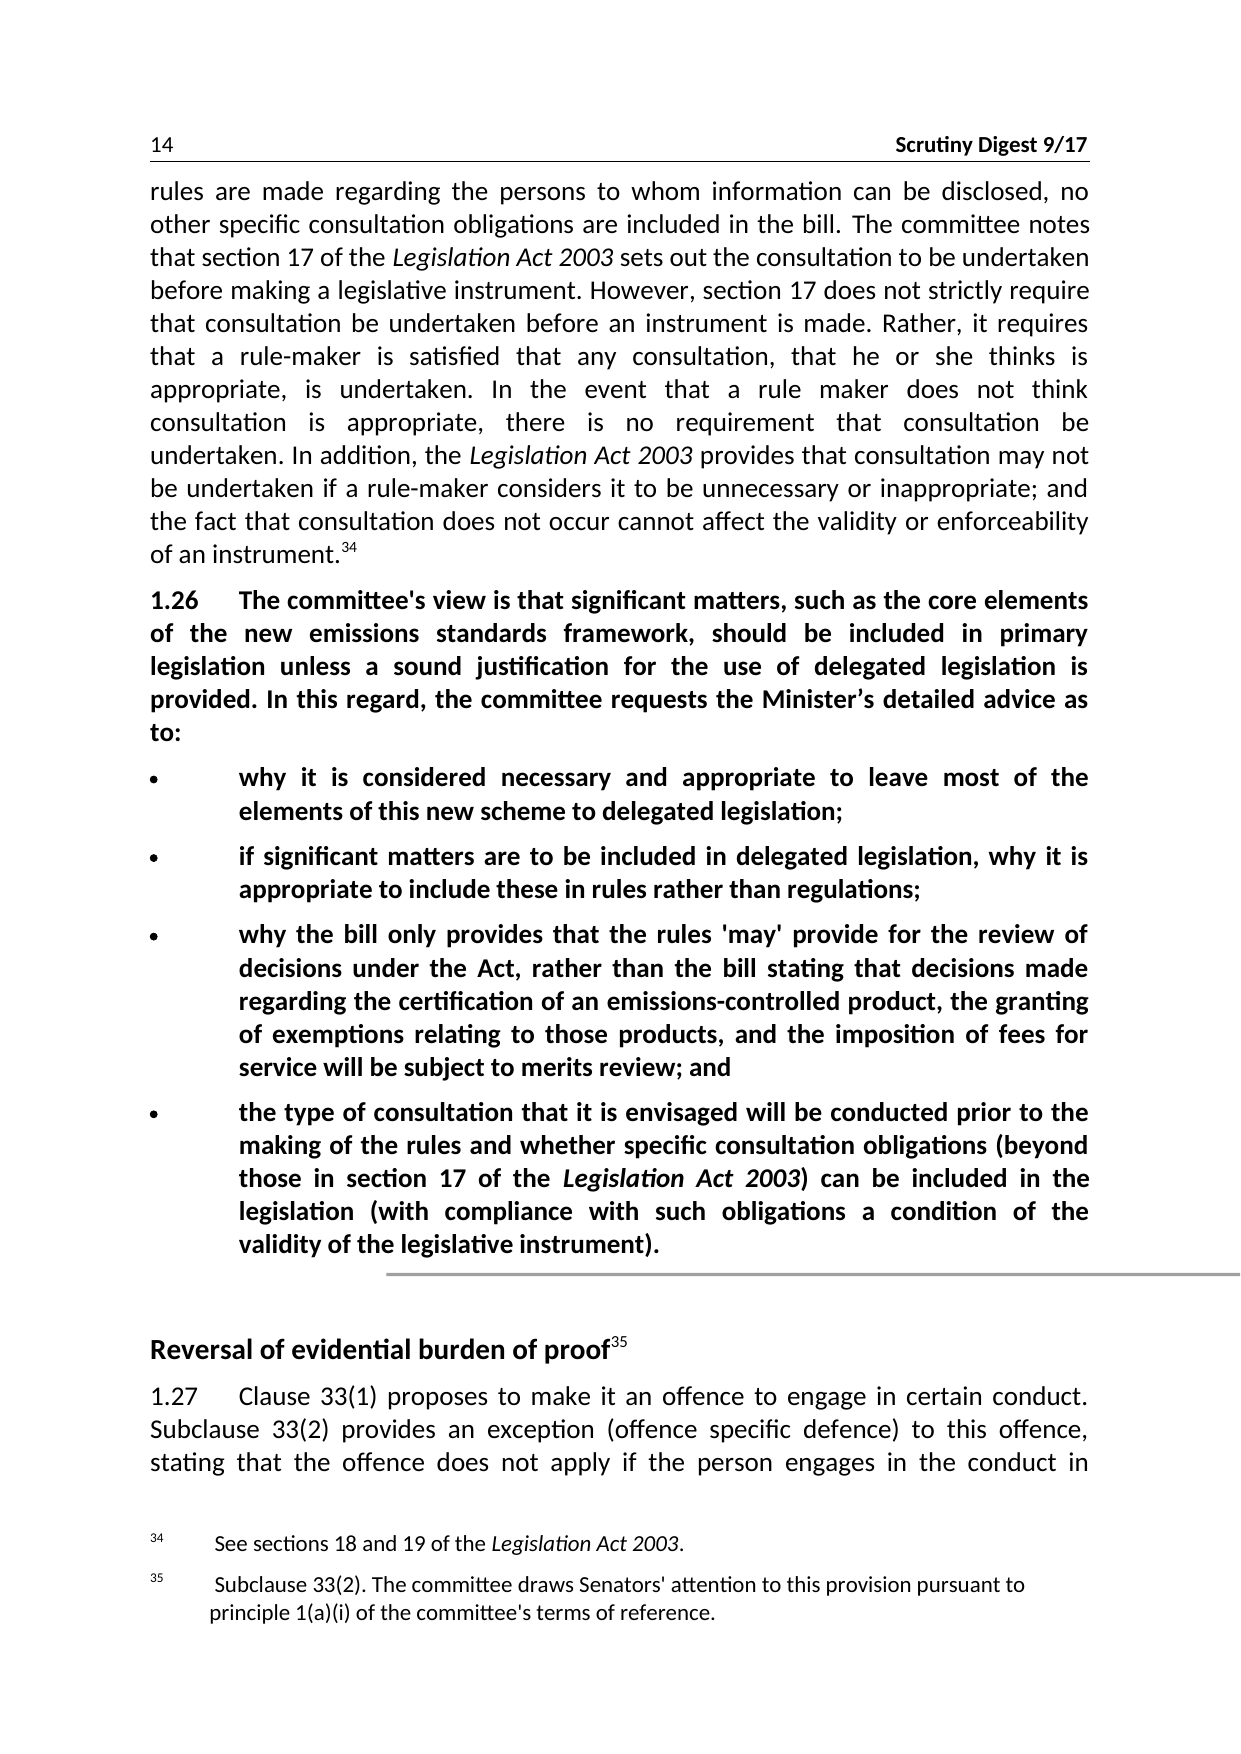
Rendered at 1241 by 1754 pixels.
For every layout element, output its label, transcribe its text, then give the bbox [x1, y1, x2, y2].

text the type of consultation that it is envisaged will be conducted prior to the making of the rules and whether specific consultation obligations (beyond those in section 17 of the Legislation Act 2003) can be included in the legislation (with compliance with such obligations a condition of the validity of the legislative instrument). [150, 1095, 1090, 1260]
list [150, 1379, 1090, 1478]
subtitle Reversal of evidential burden of proof [150, 1331, 1090, 1367]
text why the bill only provides that the rules 'may' provide for the review of decisions under the Act, rather than the bill stating that decisions made regarding the certification of an emissions-controlled product, the granting of exemptions relating to those products, and the imposition of fees for service will be subject to merits review; and [150, 918, 1090, 1083]
text why it is considered necessary and appropriate to leave most of the elements of this new scheme to delegated legislation; [150, 761, 1090, 827]
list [150, 174, 1090, 571]
list The committee's view is that significant matters, such as the core elements of the new emissions standards framework, should be included in primary legislation unless a sound justification for the use of delegated legislation is provided. In this regard, the committee requests the Minister’s detailed advice as to: [150, 583, 1090, 748]
text if significant matters are to be included in delegated legislation, why it is appropriate to include these in rules rather than regulations; [150, 839, 1090, 905]
